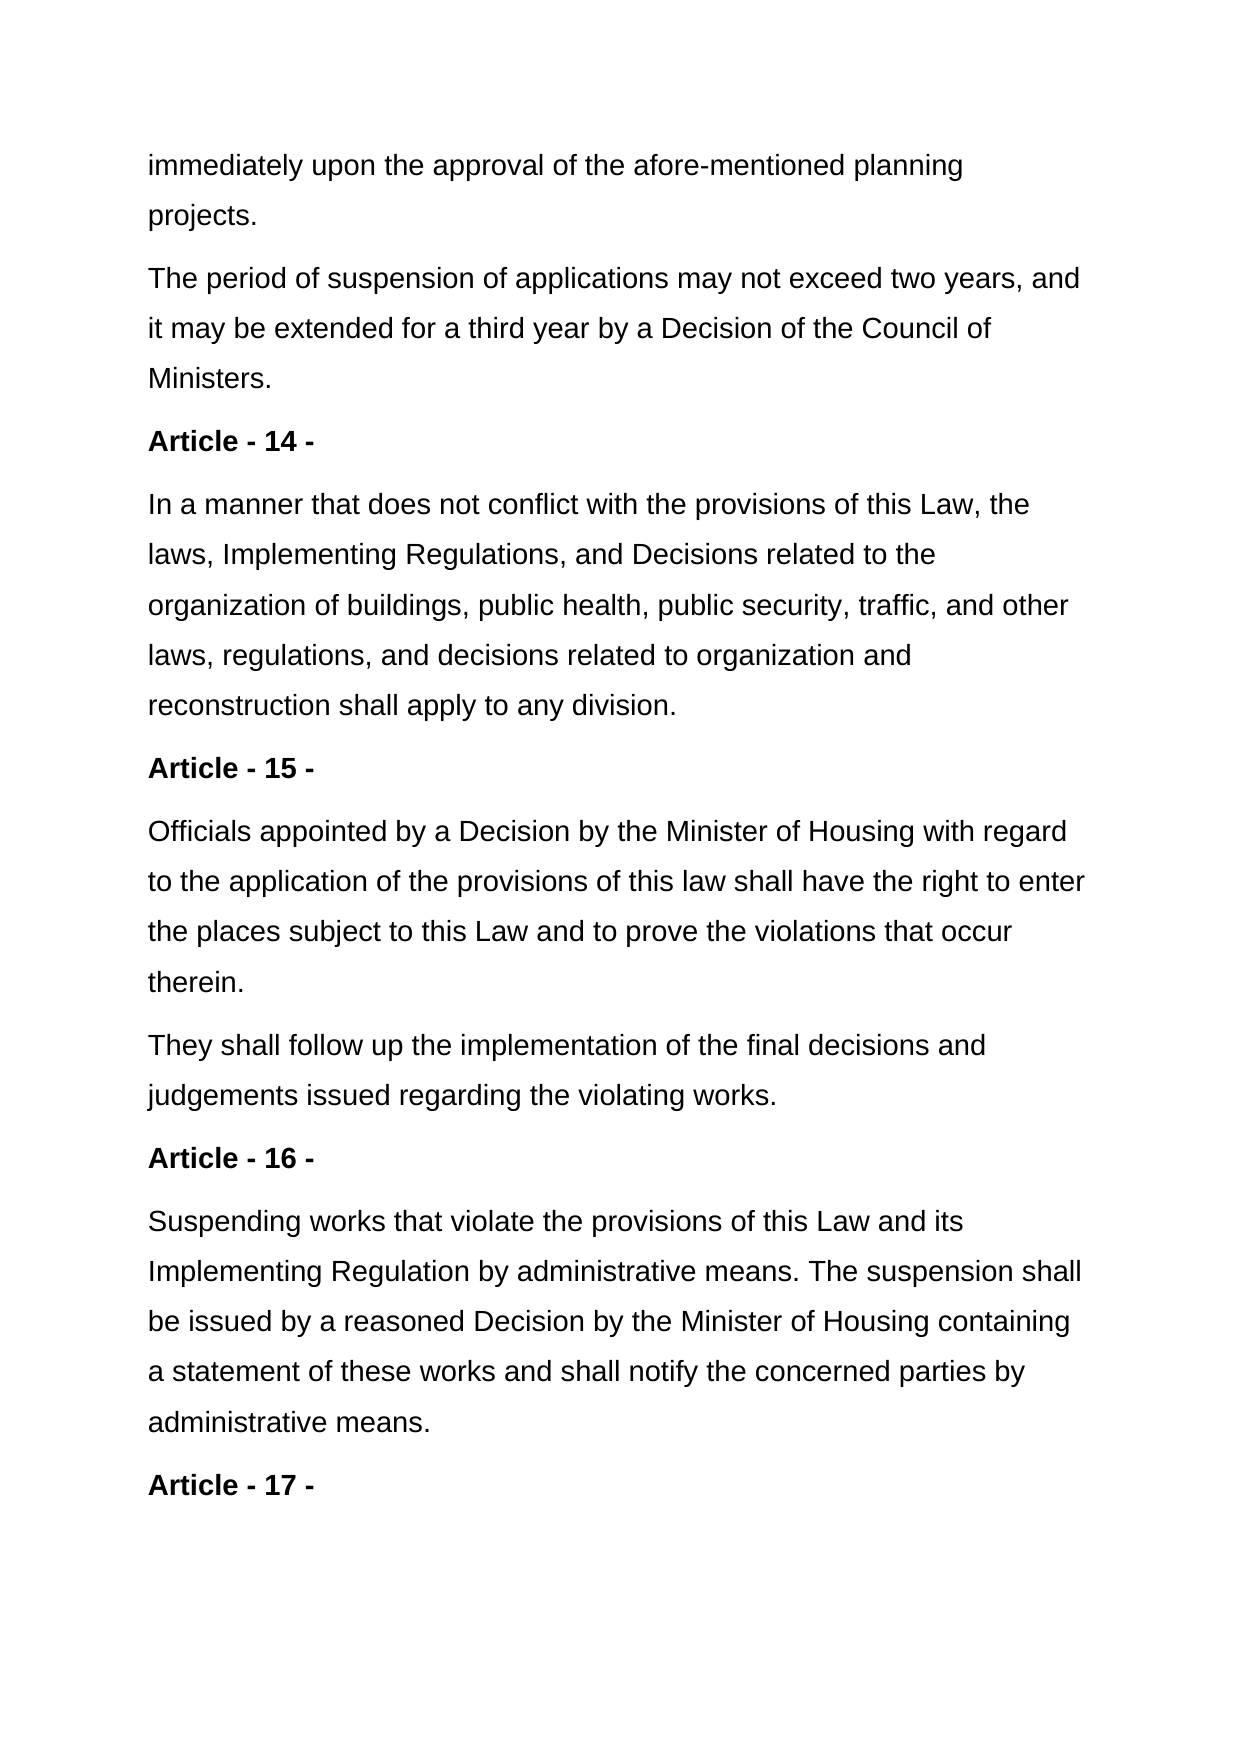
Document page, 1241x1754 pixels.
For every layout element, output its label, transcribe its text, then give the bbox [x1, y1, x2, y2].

text The period of suspension of applications may not exceed two years, and it may be extended for a third year by a Decision of the Council of Ministers. [148, 261, 1093, 395]
text Article - 15 - [148, 751, 1093, 784]
text Suspending works that violate the provisions of this Law and its Implementing Regulation by administrative means. The suspension shall be issued by a reasoned Decision by the Minister of Housing containing a statement of these works and shall notify the concerned parties by administrative means. [148, 1203, 1093, 1438]
text They shall follow up the implementation of the final decisions and judgements issued regarding the violating works. [148, 1028, 1093, 1111]
text Officials appointed by a Decision by the Minister of Housing with regard to the application of the provisions of this law shall have the right to enter the places subject to this Law and to prove the violations that occur therein. [148, 814, 1093, 998]
text Article - 16 - [148, 1141, 1093, 1174]
text In a manner that does not conflict with the provisions of this Law, the laws, Implementing Regulations, and Decisions related to the organization of buildings, public health, public security, traffic, and other laws, regulations, and decisions related to organization and reconstruction shall apply to any division. [148, 487, 1093, 722]
text Article - 17 - [148, 1468, 1093, 1501]
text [148, 148, 1093, 231]
text Article - 14 - [148, 424, 1093, 458]
